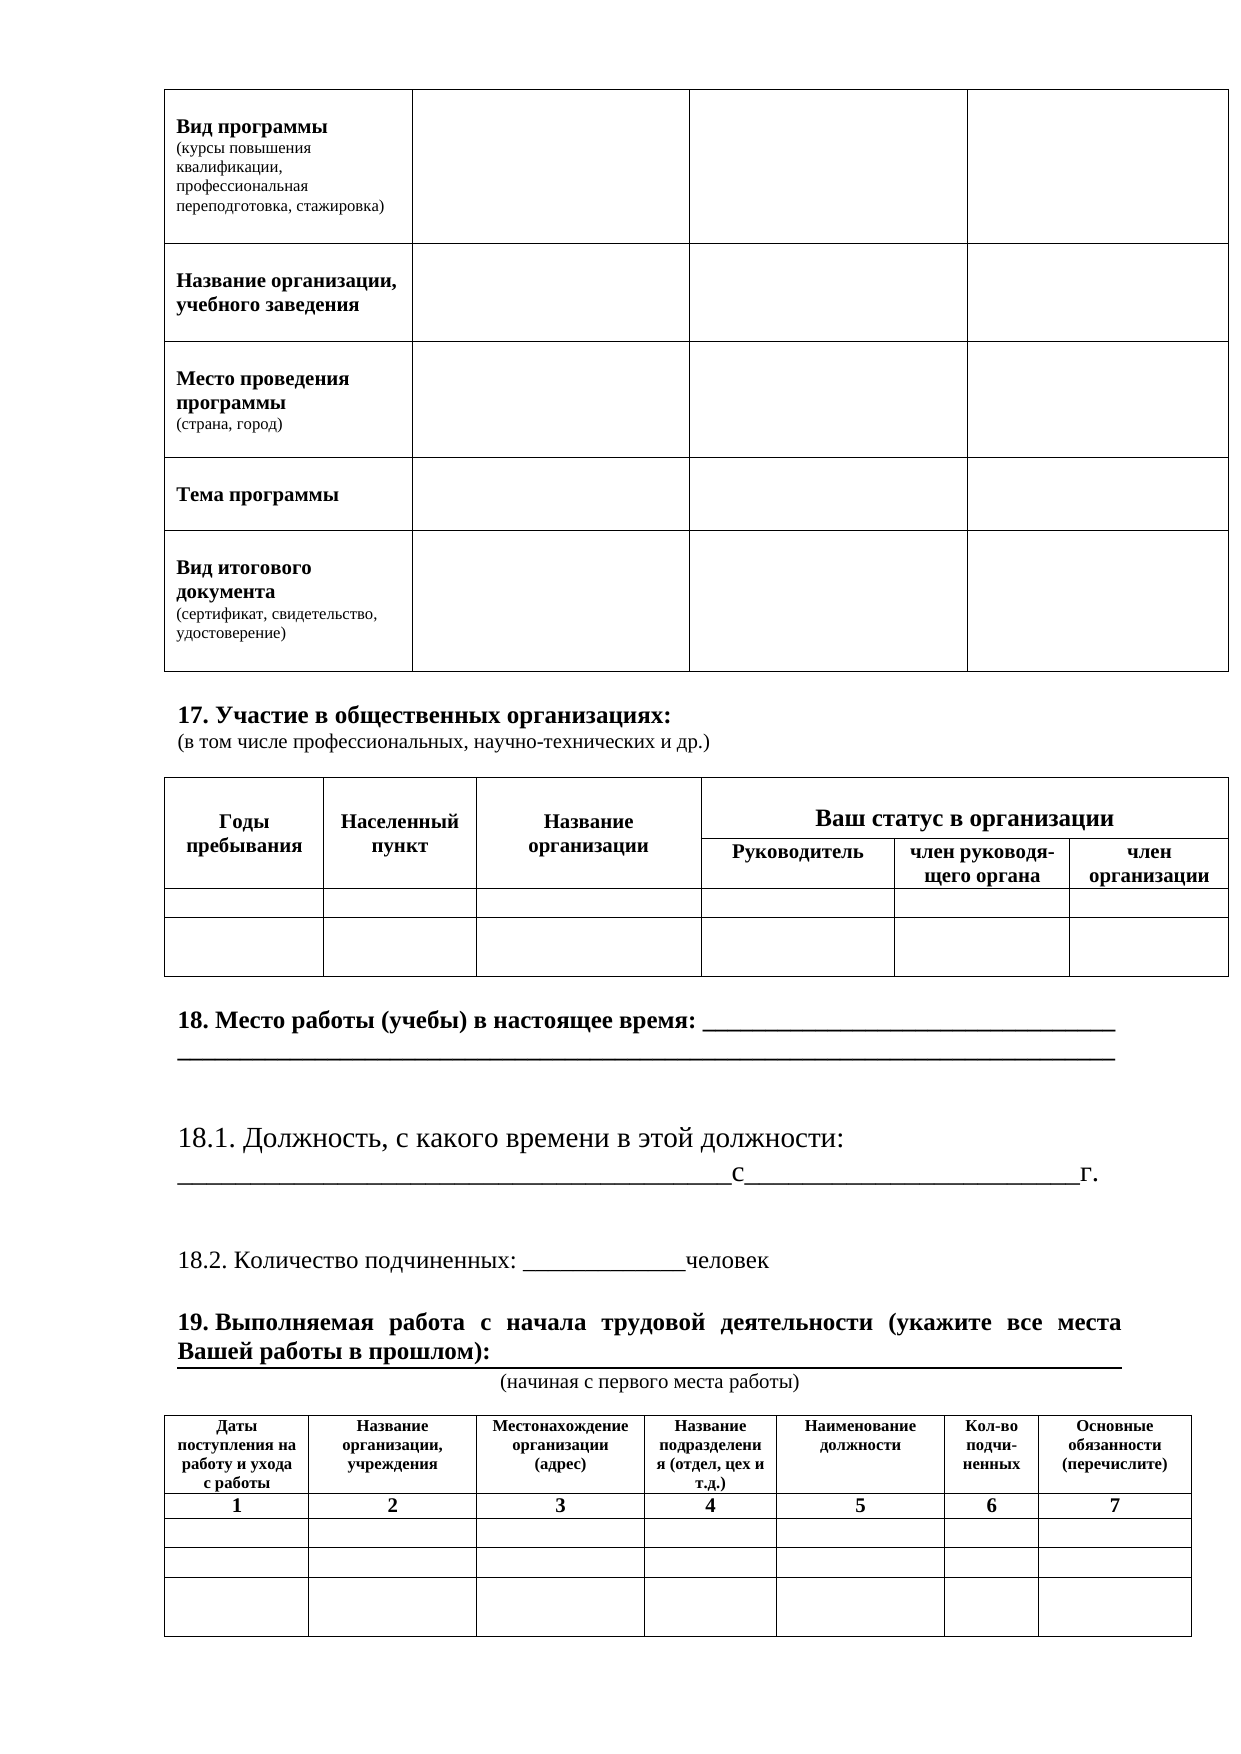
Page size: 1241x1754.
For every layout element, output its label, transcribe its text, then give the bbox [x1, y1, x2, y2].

table_cell [895, 918, 1069, 976]
table_header Название организации [477, 778, 701, 887]
table_header Даты поступления на работу и ухода с работы [165, 1416, 308, 1492]
table_cell [645, 1548, 776, 1577]
table_cell Вид итогового документа (сертификат, свидетельство, удостоверение) [165, 531, 412, 671]
text 18.2. Количество подчиненных: _____________человек [177, 1245, 1122, 1274]
table_cell [477, 918, 701, 976]
table_cell [413, 244, 689, 341]
table_cell [477, 1578, 644, 1636]
table_header Кол-во подчи-ненных [945, 1416, 1038, 1492]
table_cell [324, 889, 476, 917]
table_cell [1039, 1578, 1191, 1636]
table_cell [968, 531, 1228, 671]
table_cell [968, 342, 1228, 457]
table_cell 1 [165, 1494, 308, 1517]
table_cell [702, 918, 894, 976]
table_cell 6 [945, 1494, 1038, 1517]
table_cell [777, 1519, 944, 1547]
table_cell [413, 90, 689, 243]
table_cell [690, 342, 967, 457]
table_cell член организации [1070, 839, 1228, 887]
table_cell [309, 1519, 476, 1547]
table_cell [690, 90, 967, 243]
table_header Наименование должности [777, 1416, 944, 1492]
table_cell [968, 244, 1228, 341]
table_cell [968, 458, 1228, 530]
table_cell Тема программы [165, 458, 412, 530]
table_cell [165, 1578, 308, 1636]
table_cell член руководя- щего органа [895, 839, 1069, 887]
text 18.1. Должность, с какого времени в этой должности: [177, 1121, 1122, 1154]
table_cell Место проведения программы (страна, город) [165, 342, 412, 457]
table_cell [895, 889, 1069, 917]
text ___________________________________________________________________________ [177, 1034, 1122, 1063]
table_cell [165, 1548, 308, 1577]
table_cell [645, 1519, 776, 1547]
text (начиная с первого места работы) [177, 1369, 1122, 1393]
table_cell [690, 244, 967, 341]
table_cell [690, 531, 967, 671]
table_cell [945, 1578, 1038, 1636]
table_cell [477, 1519, 644, 1547]
table_cell Вид программы (курсы повышения квалификации, профессиональная переподготовка, стажировка) [165, 90, 412, 243]
table_cell [702, 889, 894, 917]
table_cell [1070, 889, 1228, 917]
table_cell [413, 342, 689, 457]
table_cell [477, 889, 701, 917]
text ______________________________________с_______________________г. [177, 1154, 1122, 1188]
table_cell 7 [1039, 1494, 1191, 1517]
table_cell [165, 1519, 308, 1547]
table_cell [1039, 1548, 1191, 1577]
table_cell [945, 1519, 1038, 1547]
table_header Основные обязанности (перечислите) [1039, 1416, 1191, 1492]
table_cell Название организации, учебного заведения [165, 244, 412, 341]
table_cell 4 [645, 1494, 776, 1517]
table_cell [413, 531, 689, 671]
table_cell 3 [477, 1494, 644, 1517]
table_cell [165, 918, 323, 976]
table_cell [309, 1578, 476, 1636]
table_cell [690, 458, 967, 530]
table_cell Руководитель [702, 839, 894, 887]
text 17. Участие в общественных организациях: [177, 700, 1122, 729]
table_header Местонахождение организации (адрес) [477, 1416, 644, 1492]
text 18. Место работы (учебы) в настоящее время: _________________________________ [177, 1006, 1122, 1034]
table_header Населенный пункт [324, 778, 476, 887]
table_cell [777, 1548, 944, 1577]
table_cell [645, 1578, 776, 1636]
table_header Название организации, учреждения [309, 1416, 476, 1492]
table_header Годы пребывания [165, 778, 323, 887]
table_cell [1070, 918, 1228, 976]
table_cell [324, 918, 476, 976]
table_cell [968, 90, 1228, 243]
table_cell [1039, 1519, 1191, 1547]
table_cell [165, 889, 323, 917]
table_cell 5 [777, 1494, 944, 1517]
table_cell [309, 1548, 476, 1577]
table_header Ваш статус в организации [702, 778, 1228, 838]
table_cell [477, 1548, 644, 1577]
text 19. Выполняемая работа с начала трудовой деятельности (укажите все места Вашей работы в прошлом): [177, 1307, 1122, 1367]
table_cell [413, 458, 689, 530]
table_cell 2 [309, 1494, 476, 1517]
table_header Название подразделения (отдел, цех и т.д.) [645, 1416, 776, 1492]
table_cell [945, 1548, 1038, 1577]
table_cell [777, 1578, 944, 1636]
text (в том числе профессиональных, научно-технических и др.) [177, 729, 1122, 753]
